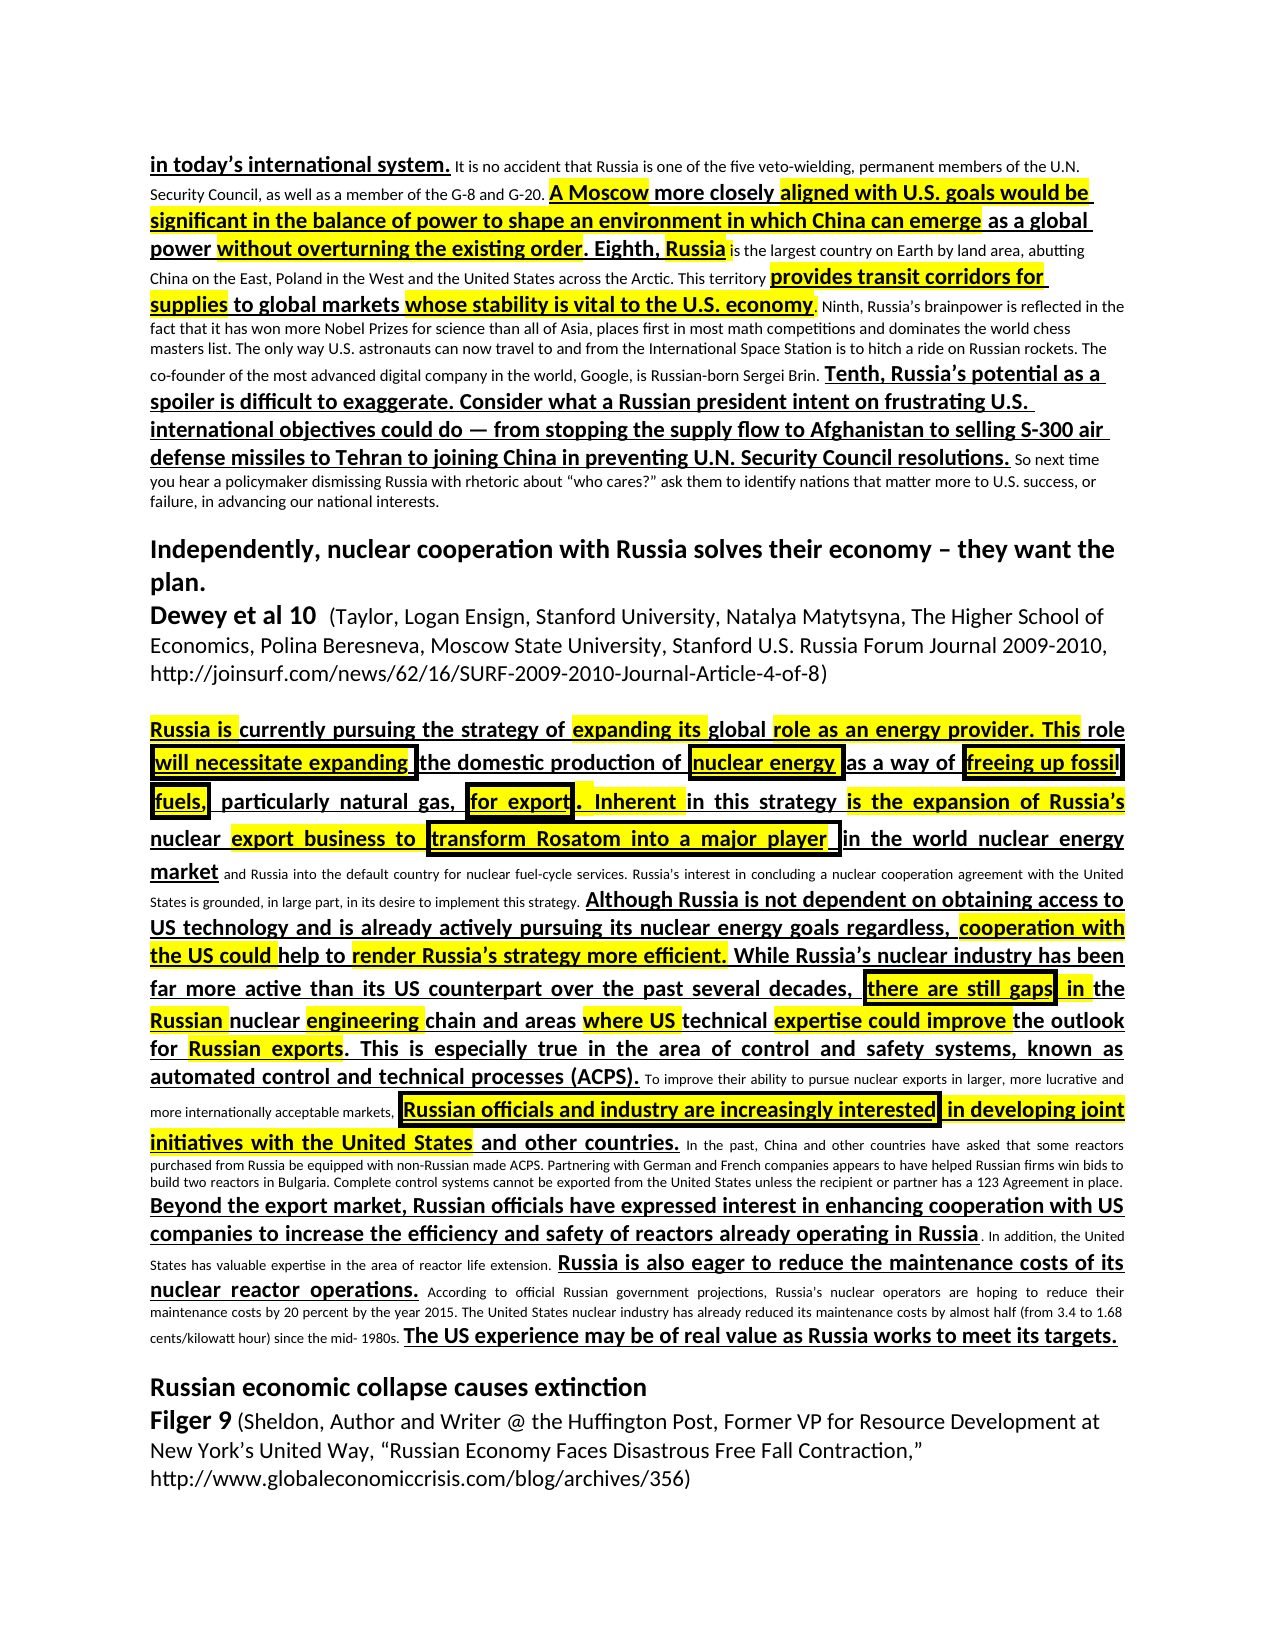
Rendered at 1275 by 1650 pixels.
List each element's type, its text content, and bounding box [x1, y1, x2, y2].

text Filger 9 (Sheldon, Author and Writer @ the Huffington Post, Former VP for Resource Development at New York’s United Way, “Russian Economy Faces Disastrous Free Fall Contraction,” http://www.globaleconomiccrisis.com/blog/archives/356) [150, 1403, 1125, 1492]
subtitle Independently, nuclear cooperation with Russia solves their economy – they want the plan. [150, 532, 1125, 598]
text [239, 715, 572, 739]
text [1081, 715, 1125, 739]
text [150, 150, 1125, 511]
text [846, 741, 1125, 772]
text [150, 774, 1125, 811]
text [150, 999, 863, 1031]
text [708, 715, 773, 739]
text Dewey et al 10 (Taylor, Logan Ensign, Stanford University, Natalya Matytsyna, The Higher School of Economics, Polina Beresneva, Moscow State University, Stanford U.S. Russia Forum Journal 2009-2010, http://joinsurf.com/news/62/16/SURF-2009-2010-Journal-Article-4-of-8) [150, 598, 1125, 687]
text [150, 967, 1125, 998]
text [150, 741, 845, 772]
subtitle Russian economic collapse causes extinction [150, 1370, 1125, 1403]
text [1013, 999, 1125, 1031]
